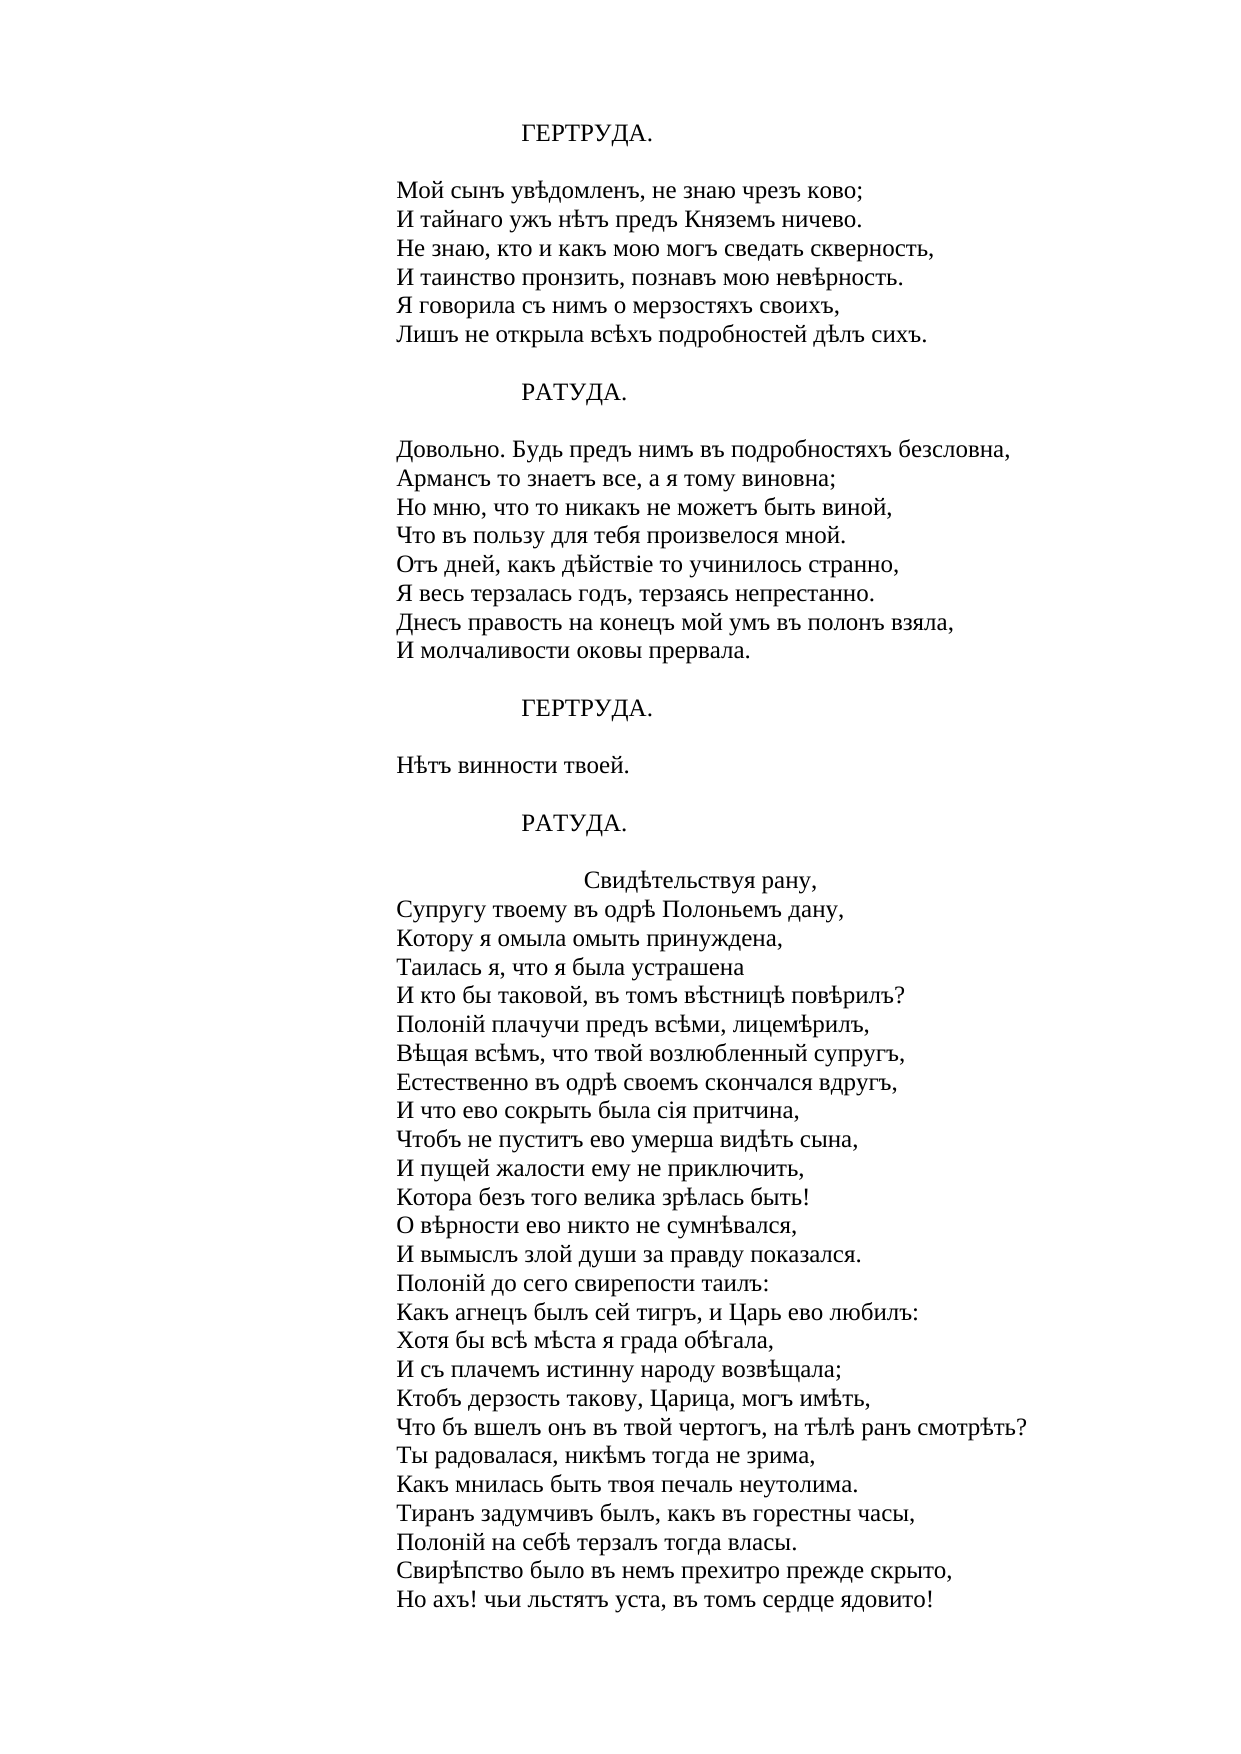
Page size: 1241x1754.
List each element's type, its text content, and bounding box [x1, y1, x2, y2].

text Лишъ не открыла всѣхъ подробностей дѣлъ сихъ. [252, 319, 1152, 348]
text Хотя бы всѣ мѣста я града обѣгала, [252, 1326, 1152, 1354]
text Я весь терзалась годъ, терзаясь непрестанно. [252, 578, 1152, 607]
text И пущей жалости ему не приключить, [252, 1153, 1152, 1182]
text Я говорила съ нимъ о мерзостяхъ своихъ, [252, 291, 1152, 319]
text ГЕРТРУДА. [252, 118, 1152, 147]
text Полоній на себѣ терзалъ тогда власы. [252, 1527, 1152, 1556]
text Но ахъ! чьи льстятъ уста, въ томъ сердце ядовито! [252, 1584, 1152, 1613]
text Нѣтъ винности твоей. [252, 751, 1152, 779]
text Не знаю, кто и какъ мою могъ сведать скверность, [252, 233, 1152, 262]
text Свирѣпство было въ немъ прехитро прежде скрыто, [252, 1556, 1152, 1584]
text И тайнаго ужъ нѣтъ предъ Княземъ ничево. [252, 204, 1152, 233]
text Котора безъ того велика зрѣлась быть! [252, 1182, 1152, 1211]
text Днесъ правость на конецъ мой умъ въ полонъ взяла, [252, 607, 1152, 636]
text Чтобъ не пуститъ ево умерша видѣть сына, [252, 1124, 1152, 1153]
text Таилась я, что я была устрашена [252, 952, 1152, 981]
text Отъ дней, какъ дѣйствіе то учинилось странно, [252, 549, 1152, 578]
text Котору я омыла омыть принуждена, [252, 923, 1152, 952]
text Полоній плачучи предъ всѣми, лицемѣрилъ, [252, 1009, 1152, 1038]
text И таинство пронзить, познавъ мою невѣрность. [252, 262, 1152, 291]
text И кто бы таковой, въ томъ вѣстницѣ повѣрилъ? [252, 981, 1152, 1009]
text И съ плачемъ истинну народу возвѣщала; [252, 1354, 1152, 1383]
text И вымыслъ злой души за правду показался. [252, 1239, 1152, 1268]
text Супругу твоему въ одрѣ Полоньемъ дану, [252, 894, 1152, 923]
text Какъ агнецъ былъ сей тигръ, и Царь ево любилъ: [252, 1297, 1152, 1326]
text Тиранъ задумчивъ былъ, какъ въ горестны часы, [252, 1498, 1152, 1527]
text Довольно. Будь предъ нимъ въ подробностяхъ безсловна, [252, 434, 1152, 463]
text И молчаливости оковы прервала. [252, 636, 1152, 664]
text Естественно въ одрѣ своемъ скончался вдругъ, [252, 1067, 1152, 1096]
text ГЕРТРУДА. [252, 693, 1152, 722]
text Свидѣтельствуя рану, [252, 866, 1152, 894]
text РАТУДА. [252, 377, 1152, 406]
text Что бъ вшелъ онъ въ твой чертогъ, на тѣлѣ ранъ смотрѣть? [252, 1412, 1152, 1441]
text Ты радовалася, никѣмъ тогда не зрима, [252, 1441, 1152, 1469]
text Полоній до сего свирепости таилъ: [252, 1268, 1152, 1297]
text Мой сынъ увѣдомленъ, не знаю чрезъ ково; [252, 176, 1152, 204]
text Что въ пользу для тебя произвелося мной. [252, 521, 1152, 549]
text И что ево сокрыть была сія притчина, [252, 1096, 1152, 1124]
text Но мню, что то никакъ не можетъ быть виной, [252, 492, 1152, 521]
text Армансъ то знаетъ все, а я тому виновна; [252, 463, 1152, 492]
text Вѣщая всѣмъ, что твой возлюбленный супругъ, [252, 1038, 1152, 1067]
text Ктобъ дерзость такову, Царица, могъ имѣть, [252, 1383, 1152, 1412]
text Какъ мнилась быть твоя печаль неутолима. [252, 1469, 1152, 1498]
text О вѣрности ево никто не сумнѣвался, [252, 1211, 1152, 1239]
text РАТУДА. [252, 808, 1152, 837]
